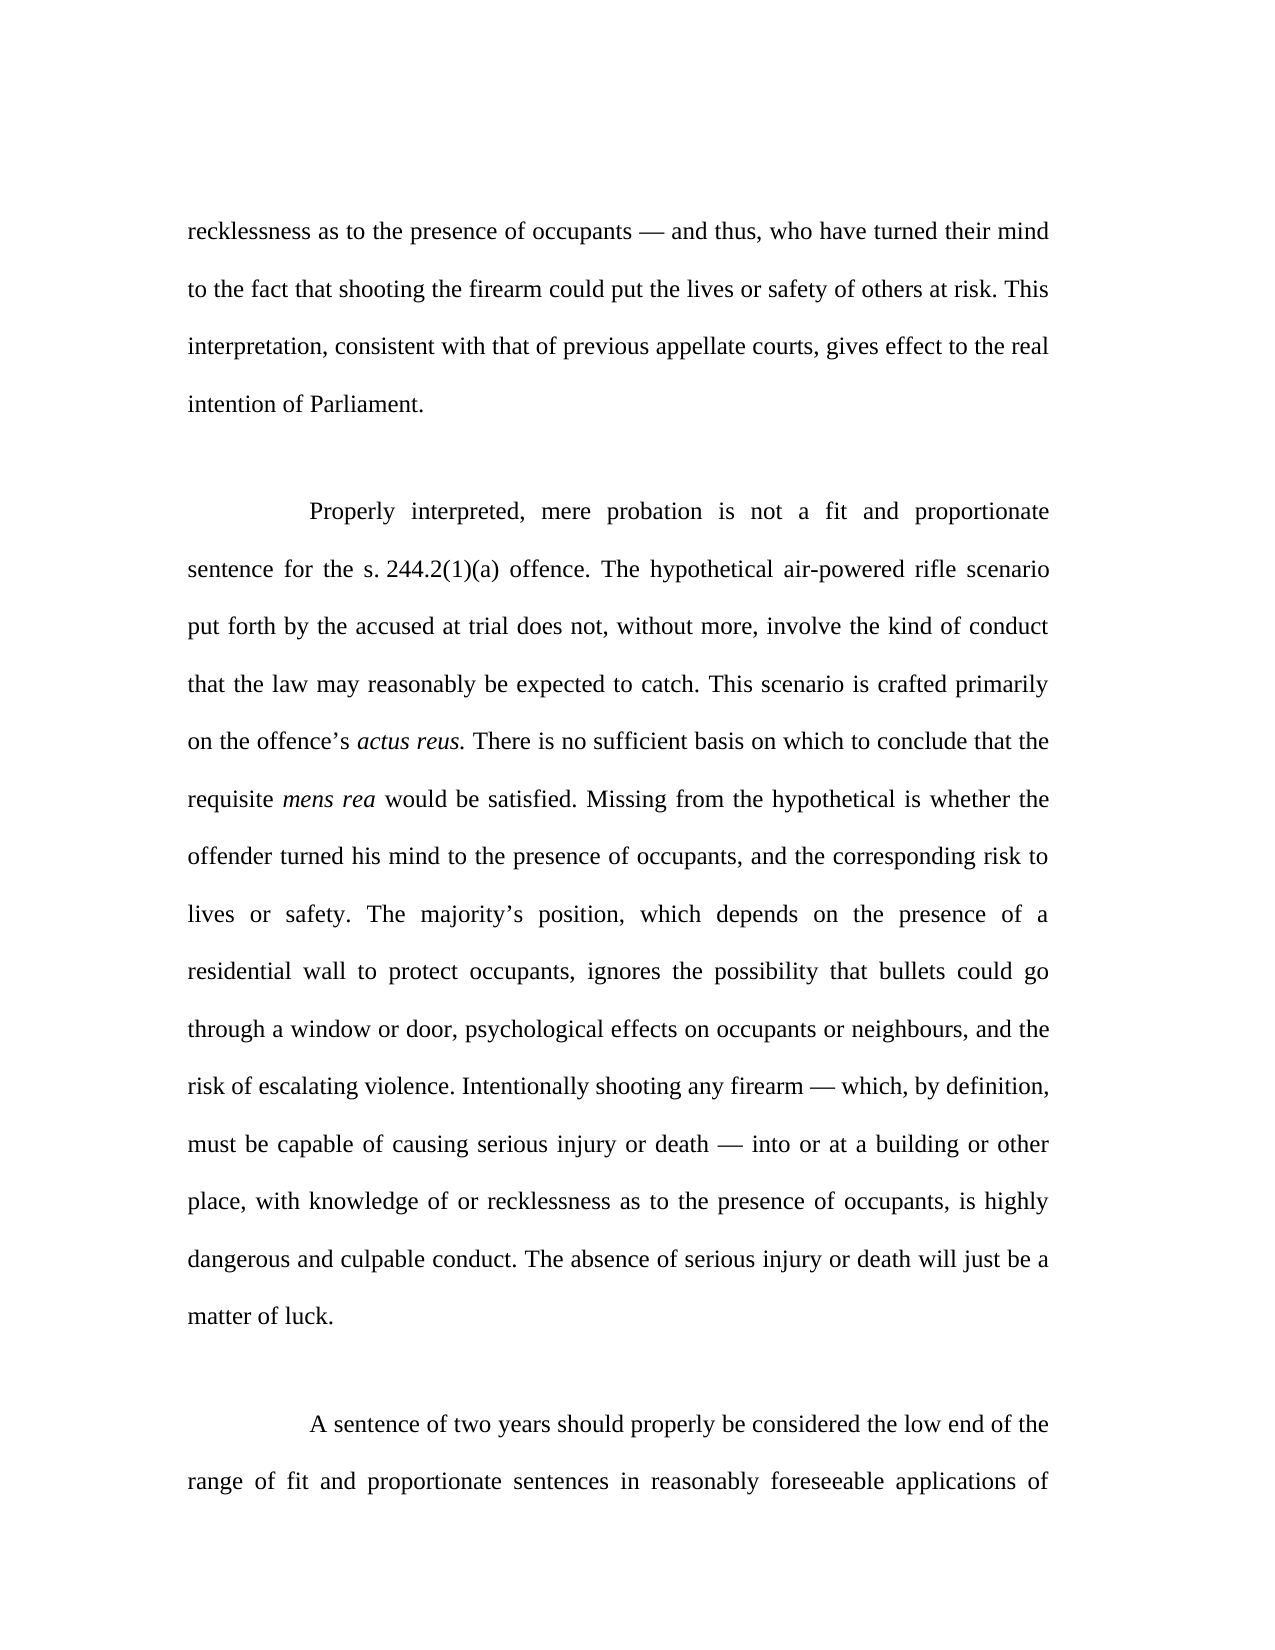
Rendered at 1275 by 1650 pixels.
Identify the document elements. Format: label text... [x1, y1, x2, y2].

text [187, 1409, 1050, 1495]
text Properly interpreted, mere probation is not a fit and proportionate sentence for the s. 244.2(1)(a) offence. The hypothetical air-powered rifle scenario put forth by the accused at trial does not, without more, involve the kind of conduct that the law may reasonably be expected to catch. This scenario is crafted primarily on the offence’s actus reus. There is no sufficient basis on which to conclude that the requisite mens rea would be satisfied. Missing from the hypothetical is whether the offender turned his mind to the presence of occupants, and the corresponding risk to lives or safety. The majority’s position, which depends on the presence of a residential wall to protect occupants, ignores the possibility that bullets could go through a window or door, psychological effects on occupants or neighbours, and the risk of escalating violence. Intentionally shooting any firearm — which, by definition, must be capable of causing serious injury or death — into or at a building or other place, with knowledge of or recklessness as to the presence of occupants, is highly dangerous and culpable conduct. The absence of serious injury or death will just be a matter of luck. [187, 496, 1050, 1330]
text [187, 216, 1050, 418]
